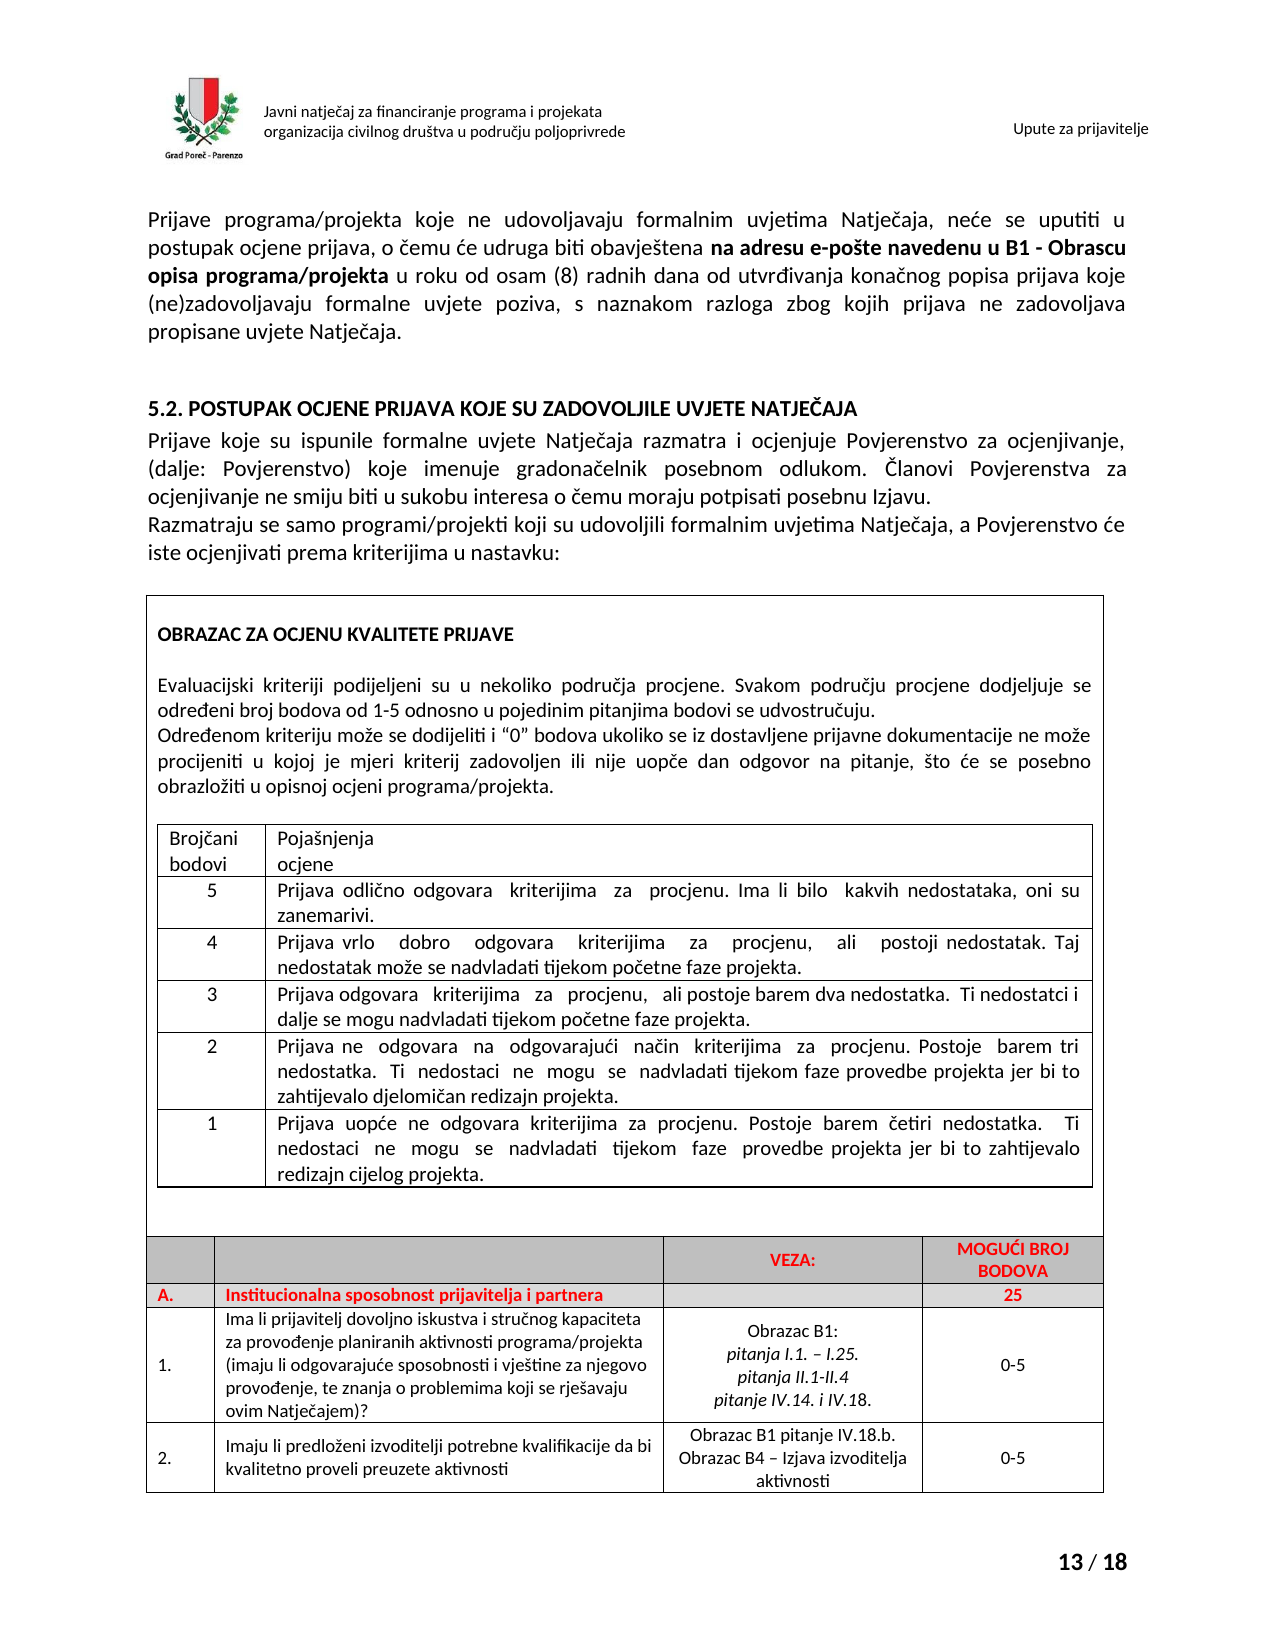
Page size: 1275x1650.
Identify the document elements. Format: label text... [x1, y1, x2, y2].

table_cell MOGUĆI BROJ BODOVA [923, 1237, 1103, 1283]
table_cell 0-5 [923, 1423, 1103, 1492]
text Razmatraju se samo programi/projekti koji su udovoljili formalnim uvjetima Natječaja, a Povjerenstvo će iste ocjenjivati prema kriterijima u nastavku: [148, 510, 1127, 566]
table_cell Institucionalna sposobnost prijavitelja i partnera [215, 1284, 663, 1307]
text Prijave programa/projekta koje ne udovoljavaju formalnim uvjetima Natječaja, neće se uputiti u postupak ocjene prijava, o čemu će udruga biti obavještena na adresu e-pošte navedenu u B1 - Obrascu opisa programa/projekta u roku od osam (8) radnih dana od utvrđivanja konačnog popisa prijava koje (ne)zadovoljavaju formalne uvjete poziva, s naznakom razloga zbog kojih prijava ne zadovoljava propisane uvjete Natječaja. [148, 205, 1127, 345]
subtitle 5.2. POSTUPAK OCJENE PRIJAVA KOJE SU ZADOVOLJILE UVJETE NATJEČAJA [148, 394, 1127, 422]
table_cell Ima li prijavitelj dovoljno iskustva i stručnog kapaciteta za provođenje planiranih aktivnosti programa/projekta (imaju li odgovarajuće sposobnosti i vještine za njegovo provođenje, te znanja o problemima koji se rješavaju ovim Natječajem)? [215, 1308, 663, 1422]
table_cell A. [147, 1284, 214, 1307]
table_cell Obrazac B1 pitanje IV.18.b. Obrazac B4 – Izjava izvoditelja aktivnosti [664, 1423, 922, 1492]
table_cell Obrazac B1: pitanja I.1. – I.25. pitanja II.1-II.4 pitanje IV.14. i IV.18. [664, 1308, 922, 1422]
table_cell [664, 1284, 922, 1307]
table_header OBRAZAC ZA OCJENU KVALITETE PRIJAVE Evaluacijski kriteriji podijeljeni su u nekoliko područja procjene. Svakom području procjene dodjeljuje se određeni broj bodova od 1-5 odnosno u pojedinim pitanjima bodovi se udvostručuju. Određenom kriteriju može se dodijeliti i “0” bodova ukoliko se iz dostavljene prijavne dokumentacije ne može procijeniti u kojoj je mjeri kriterij zadovoljen ili nije uopče dan odgovor na pitanje, što će se posebno obrazložiti u opisnoj ocjeni programa/projekta. [147, 596, 1103, 1236]
table_cell 2. [147, 1423, 214, 1492]
table_cell 0-5 [923, 1308, 1103, 1422]
table_cell [215, 1237, 663, 1283]
text Prijave koje su ispunile formalne uvjete Natječaja razmatra i ocjenjuje Povjerenstvo za ocjenjivanje, (dalje: Povjerenstvo) koje imenuje gradonačelnik posebnom odlukom. Članovi Povjerenstva za ocjenjivanje ne smiju biti u sukobu interesa o čemu moraju potpisati posebnu Izjavu. [148, 426, 1127, 510]
table_cell 25 [923, 1284, 1103, 1307]
table_cell [147, 1237, 214, 1283]
picture [161, 70, 249, 166]
table_cell VEZA: [664, 1237, 922, 1283]
table_cell Imaju li predloženi izvoditelji potrebne kvalifikacije da bi kvalitetno proveli preuzete aktivnosti [215, 1423, 663, 1492]
table_cell 1. [147, 1308, 214, 1422]
